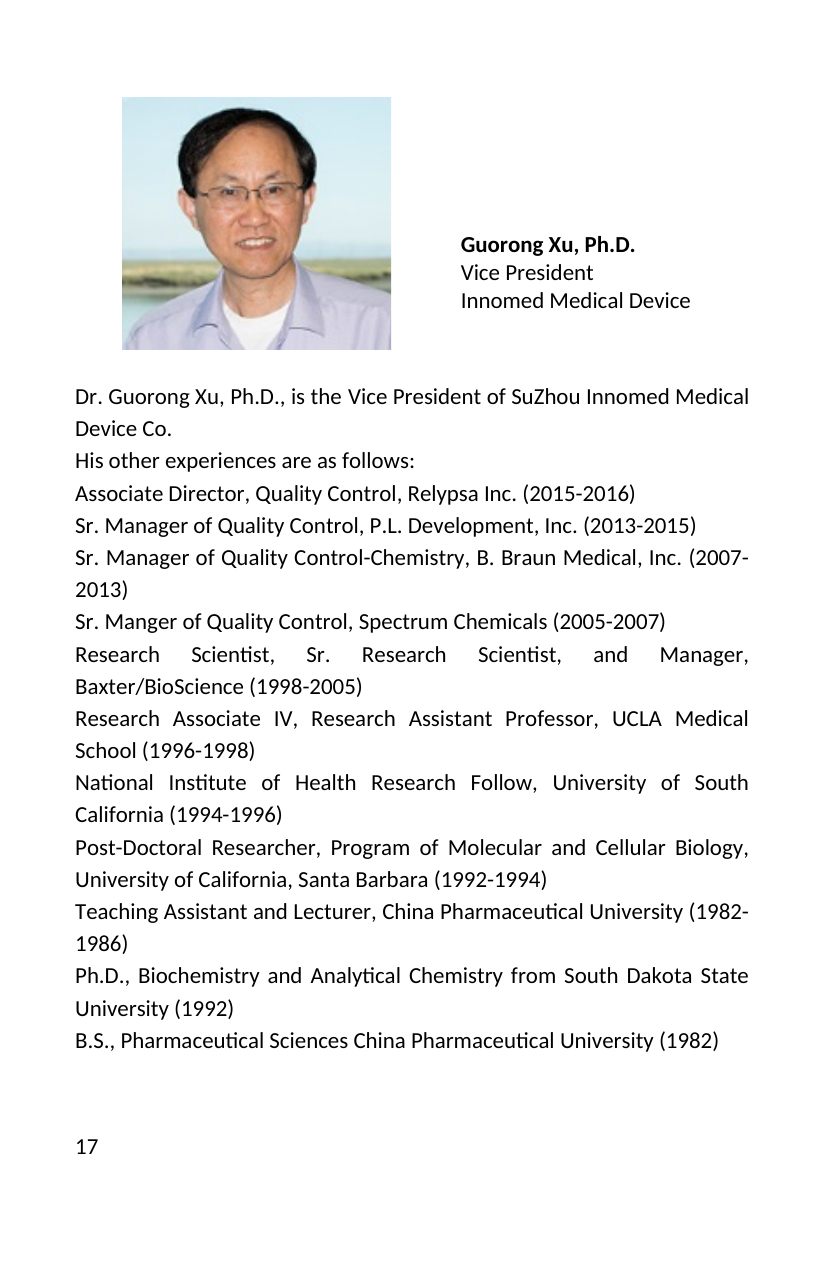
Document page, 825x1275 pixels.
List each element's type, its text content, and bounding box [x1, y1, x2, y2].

picture [122, 97, 392, 350]
table_cell [64, 90, 449, 382]
table_cell Guorong Xu, Ph.D. Vice President Innomed Medical Device [449, 90, 761, 382]
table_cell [64, 382, 761, 1114]
